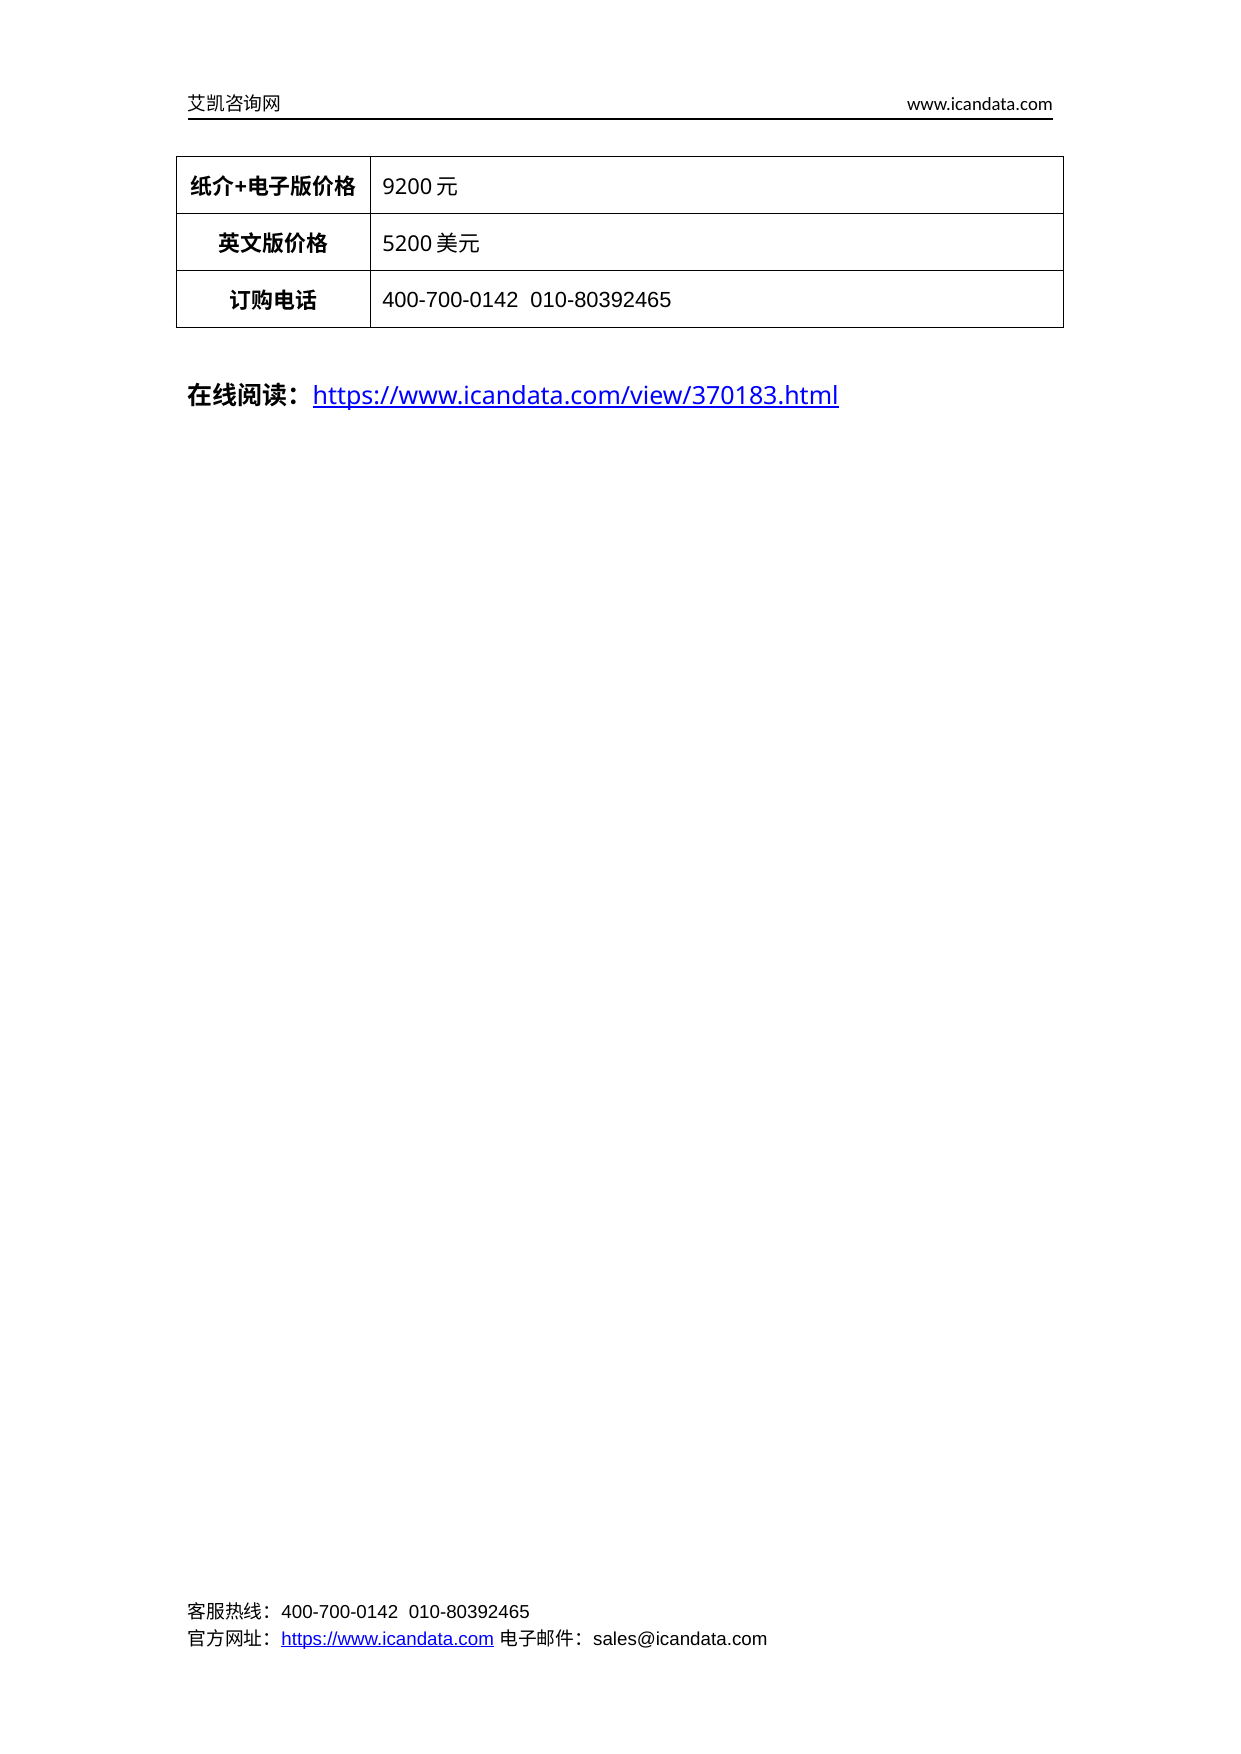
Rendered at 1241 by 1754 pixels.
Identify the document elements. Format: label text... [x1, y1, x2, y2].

table_cell 9200元 [371, 157, 1063, 213]
table_cell 纸介+电子版价格 [177, 157, 370, 213]
table_cell 400-700-0142 010-80392465 [371, 271, 1063, 327]
table_cell 订购电话 [177, 271, 370, 327]
table_cell 5200美元 [371, 214, 1063, 270]
text 在线阅读：https://www.icandata.com/view/370183.html [187, 361, 1053, 426]
table_cell 英文版价格 [177, 214, 370, 270]
